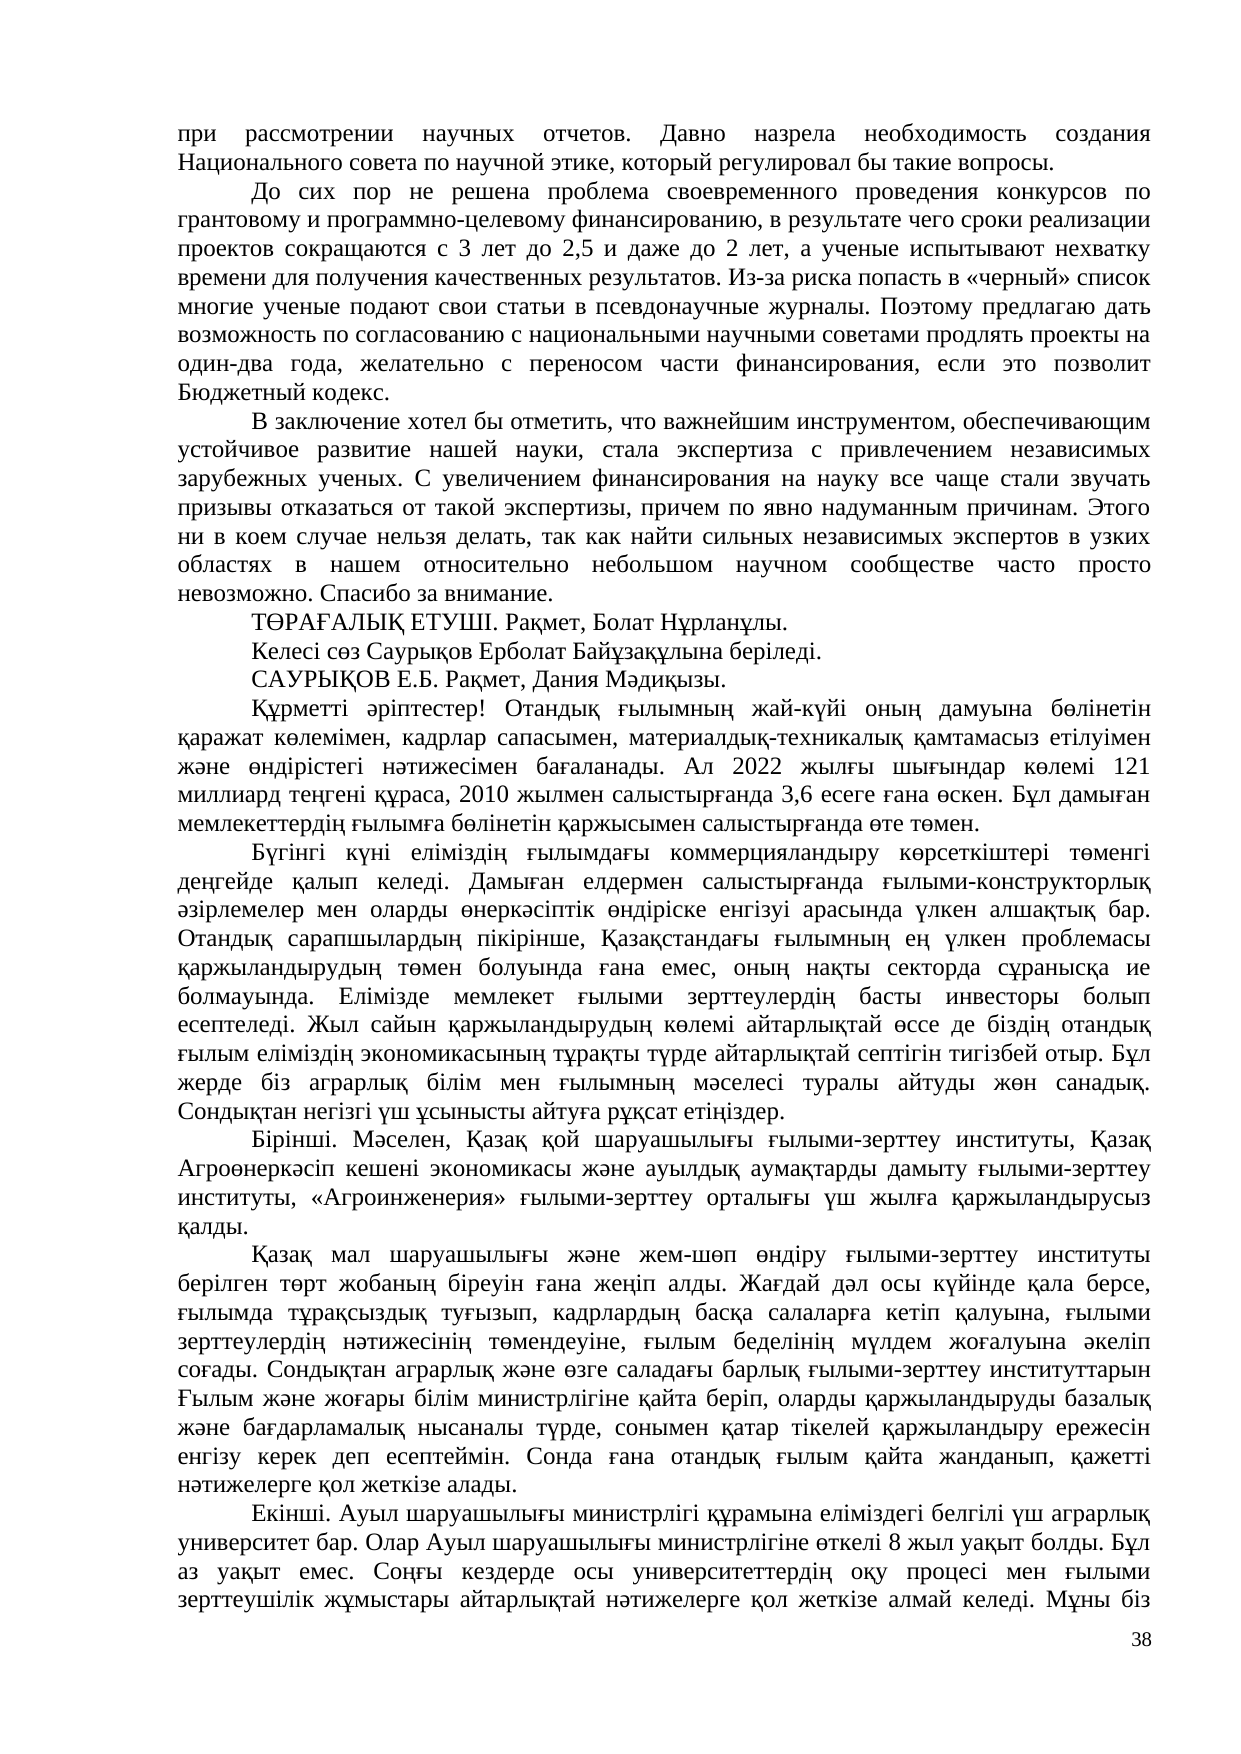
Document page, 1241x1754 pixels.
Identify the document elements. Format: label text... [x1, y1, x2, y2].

text Бүгінгі күні еліміздің ғылымдағы коммерцияландыру көрсеткіштері төменгі деңгейде қалып келеді. Дамыған елдермен салыстырғанда ғылыми-конструкторлық әзірлемелер мен оларды өнеркәсіптік өндіріске енгізуі арасында үлкен алшақтық бар. Отандық сарапшылардың пікірінше, Қазақстандағы ғылымның ең үлкен проблемасы қаржыландырудың төмен болуында ғана емес, оның нақты секторда сұранысқа ие болмауында. Елімізде мемлекет ғылыми зерттеулердің басты инвесторы болып есептеледі. Жыл сайын қаржыландырудың көлемі айтарлықтай өссе де біздің отандық ғылым еліміздің экономикасының тұрақты түрде айтарлықтай септігін тигізбей отыр. Бұл жерде біз аграрлық білім мен ғылымның мәселесі туралы айтуды жөн санадық. Сондықтан негізгі үш ұсынысты айтуға рұқсат етіңіздер. [177, 837, 1152, 1124]
text Қазақ мал шаруашылығы және жем-шөп өндіру ғылыми-зерттеу институты берілген төрт жобаның біреуін ғана жеңіп алды. Жағдай дәл осы күйінде қала берсе, ғылымда тұрақсыздық туғызып, кадрлардың басқа салаларға кетіп қалуына, ғылыми зерттеулердің нәтижесінің төмендеуіне, ғылым беделінің мүлдем жоғалуына әкеліп соғады. Сондықтан аграрлық және өзге саладағы барлық ғылыми-зерттеу институттарын Ғылым және жоғары білім министрлігіне қайта беріп, оларды қаржыландыруды базалық және бағдарламалық нысаналы түрде, сонымен қатар тікелей қаржыландыру ережесін енгізу керек деп есептеймін. Сонда ғана отандық ғылым қайта жанданып, қажетті нәтижелерге қол жеткізе алады. [177, 1239, 1152, 1498]
text Құрметті әріптестер! Отандық ғылымның жай-күйі оның дамуына бөлінетін қаражат көлемімен, кадрлар сапасымен, материалдық-техникалық қамтамасыз етілуімен және өндірістегі нәтижесімен бағаланады. Ал 2022 жылғы шығындар көлемі 121 миллиард теңгені құраса, 2010 жылмен салыстырғанда 3,6 есеге ғана өскен. Бұл дамыған мемлекеттердің ғылымға бөлінетін қаржысымен салыстырғанда өте төмен. [177, 693, 1152, 837]
text Бірінші. Мәселен, Қазақ қой шаруашылығы ғылыми-зерттеу институты, Қазақ Агроөнеркәсіп кешені экономикасы және ауылдық аумақтарды дамыту ғылыми-зерттеу институты, «Агроинженерия» ғылыми-зерттеу орталығы үш жылға қаржыландырусыз қалды. [177, 1124, 1152, 1239]
text ТӨРАҒАЛЫҚ ЕТУШІ. Рақмет, Болат Нұрланұлы. [177, 607, 1152, 636]
text Келесі сөз Саурықов Ерболат Байұзақұлына беріледі. [177, 636, 1152, 664]
text До сих пор не решена проблема своевременного проведения конкурсов по грантовому и программно-целевому финансированию, в результате чего сроки реализации проектов сокращаются с 3 лет до 2,5 и даже до 2 лет, а ученые испытывают нехватку времени для получения качественных результатов. Из-за риска попасть в «черный» список многие ученые подают свои статьи в псевдонаучные журналы. Поэтому предлагаю дать возможность по согласованию с национальными научными советами продлять проекты на один-два года, желательно с переносом части финансирования, если это позволит Бюджетный кодекс. [177, 176, 1152, 406]
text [177, 118, 1152, 176]
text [177, 1498, 1152, 1613]
text САУРЫҚОВ Е.Б. Рақмет, Дания Мәдиқызы. [177, 664, 1152, 693]
text В заключение хотел бы отметить, что важнейшим инструментом, обеспечивающим устойчивое развитие нашей науки, стала экспертиза с привлечением независимых зарубежных ученых. С увеличением финансирования на науку все чаще стали звучать призывы отказаться от такой экспертизы, причем по явно надуманным причинам. Этого ни в коем случае нельзя делать, так как найти сильных независимых экспертов в узких областях в нашем относительно небольшом научном сообществе часто просто невозможно. Спасибо за внимание. [177, 406, 1152, 607]
